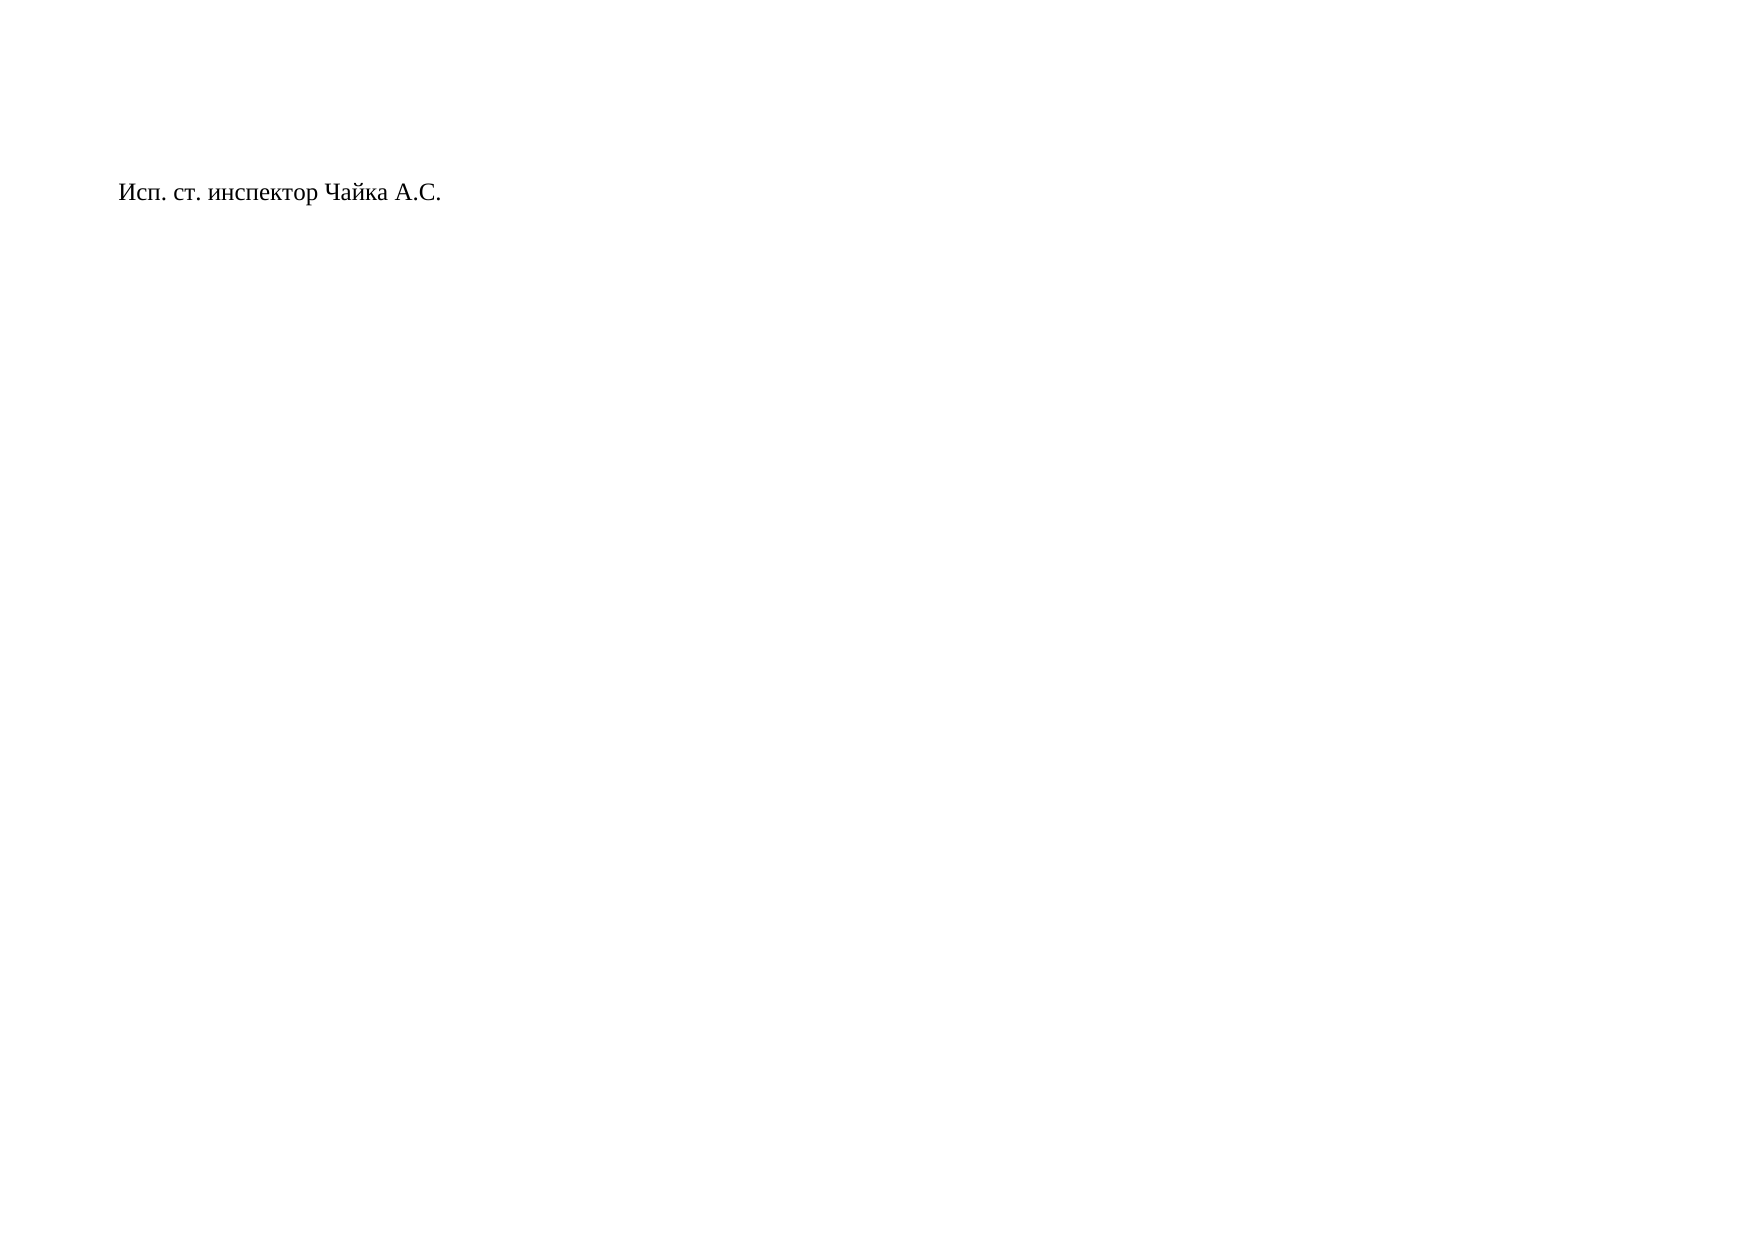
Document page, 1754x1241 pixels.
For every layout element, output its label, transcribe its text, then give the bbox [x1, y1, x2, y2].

text Исп. ст. инспектор Чайка А.С. [118, 177, 1636, 206]
